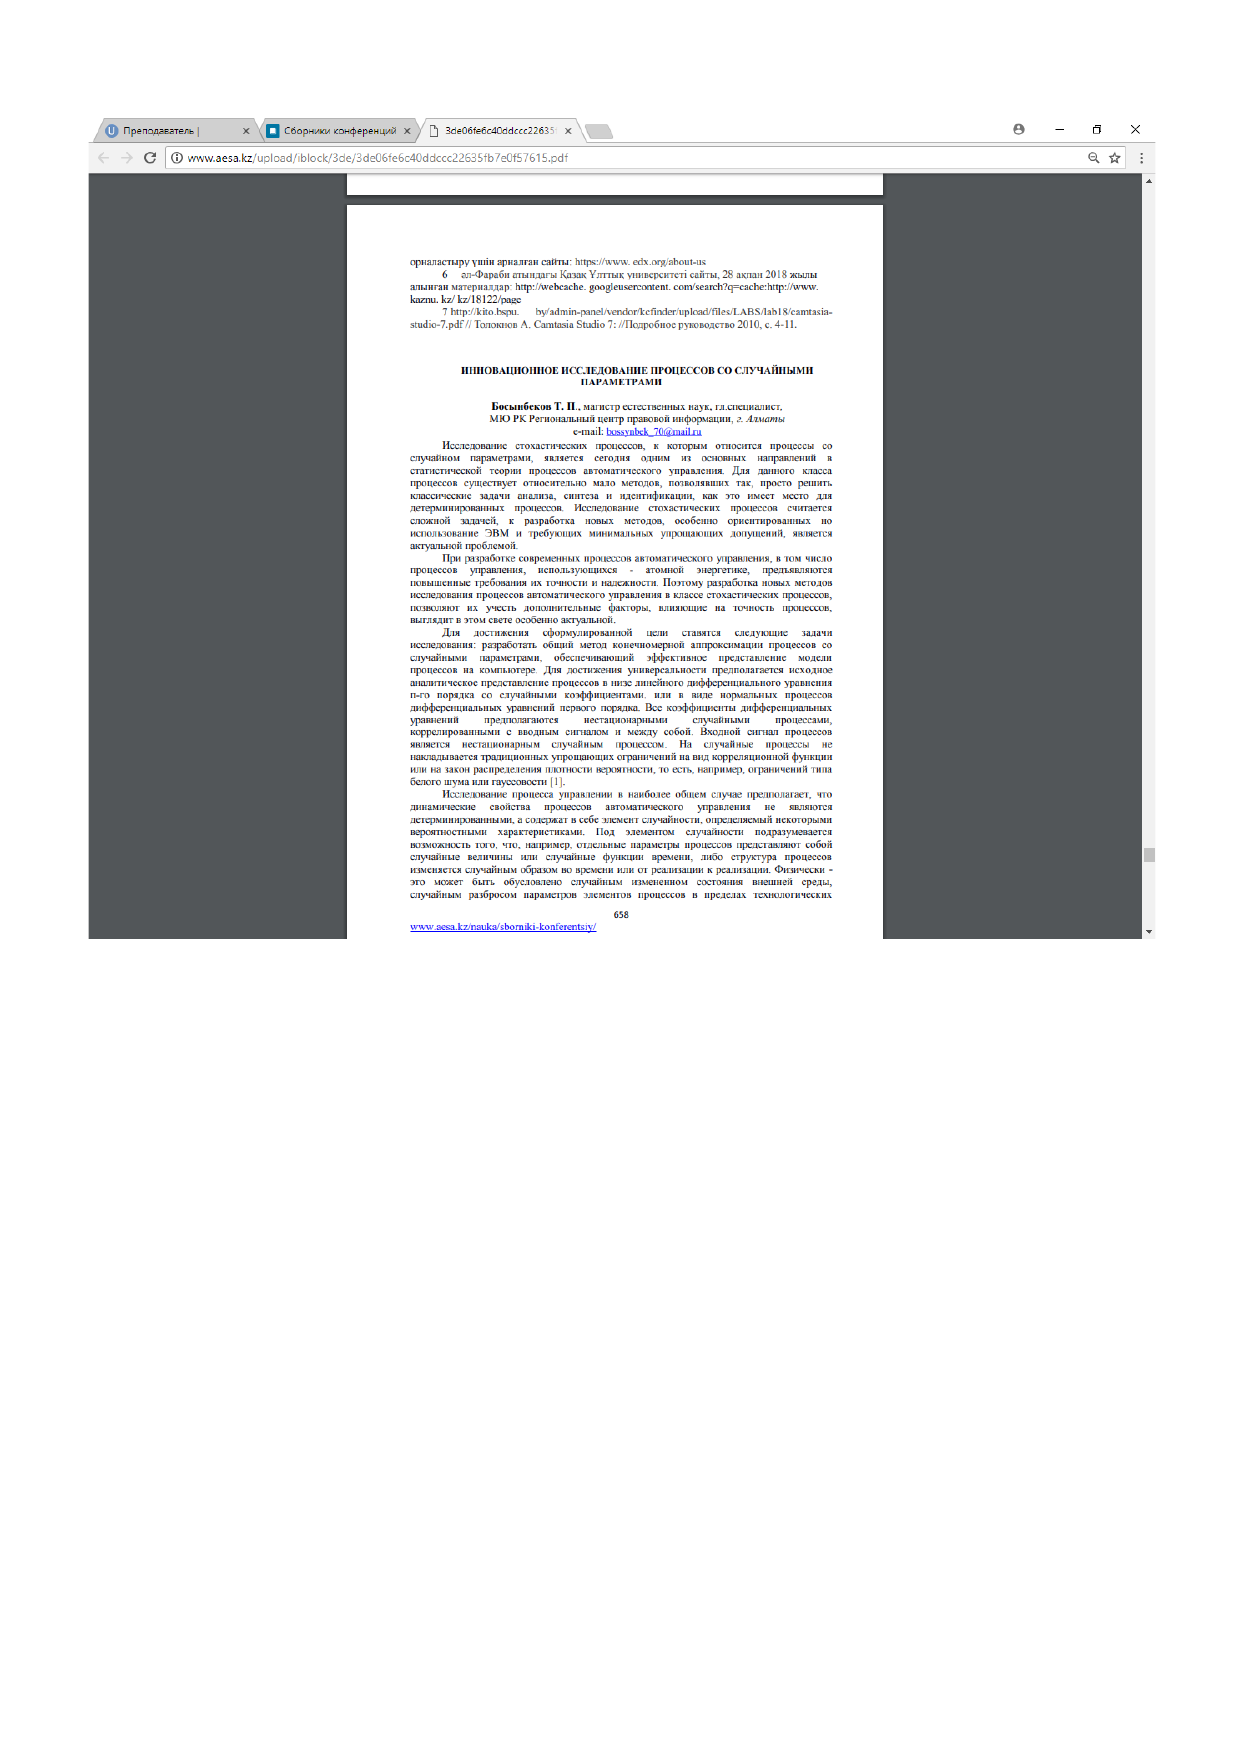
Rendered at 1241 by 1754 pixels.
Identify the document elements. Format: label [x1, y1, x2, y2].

picture [88, 118, 1156, 939]
